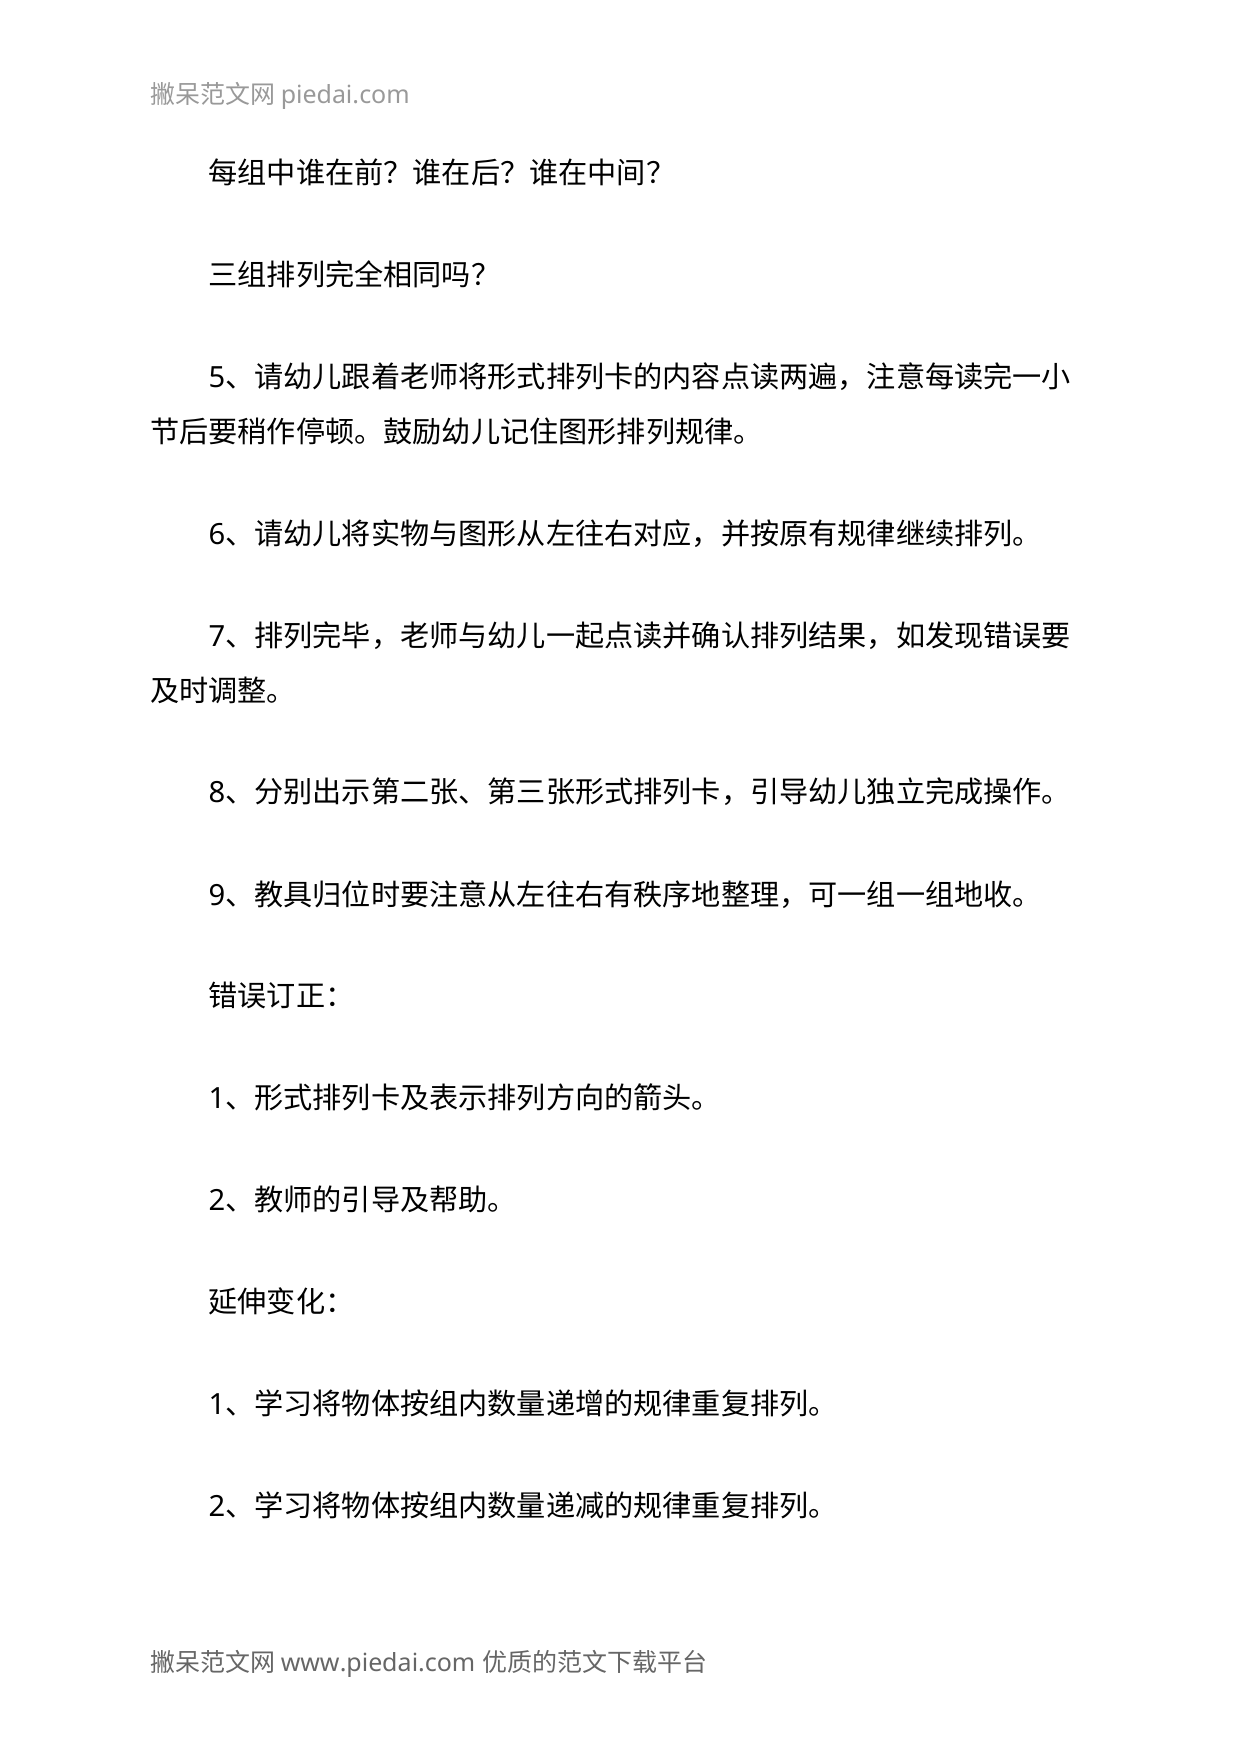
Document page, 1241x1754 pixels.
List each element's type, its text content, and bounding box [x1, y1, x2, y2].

text 6、请幼儿将实物与图形从左往右对应，并按原有规律继续排列。 [150, 510, 1090, 553]
text 1、形式排列卡及表示排列方向的箭头。 [150, 1075, 1090, 1117]
text 7、排列完毕，老师与幼儿一起点读并确认排列结果，如发现错误要及时调整。 [150, 612, 1090, 709]
text 三组排列完全相同吗？ [150, 252, 1090, 294]
text 每组中谁在前？谁在后？谁在中间？ [150, 150, 1090, 192]
text 错误订正： [150, 973, 1090, 1015]
text 1、学习将物体按组内数量递增的规律重复排列。 [150, 1381, 1090, 1423]
text 2、教师的引导及帮助。 [150, 1177, 1090, 1219]
text 5、请幼儿跟着老师将形式排列卡的内容点读两遍，注意每读完一小节后要稍作停顿。鼓励幼儿记住图形排列规律。 [150, 353, 1090, 451]
text 延伸变化： [150, 1279, 1090, 1321]
text 8、分别出示第二张、第三张形式排列卡，引导幼儿独立完成操作。 [150, 769, 1090, 811]
text 9、教具归位时要注意从左往右有秩序地整理，可一组一组地收。 [150, 871, 1090, 913]
text 2、学习将物体按组内数量递减的规律重复排列。 [150, 1482, 1090, 1525]
